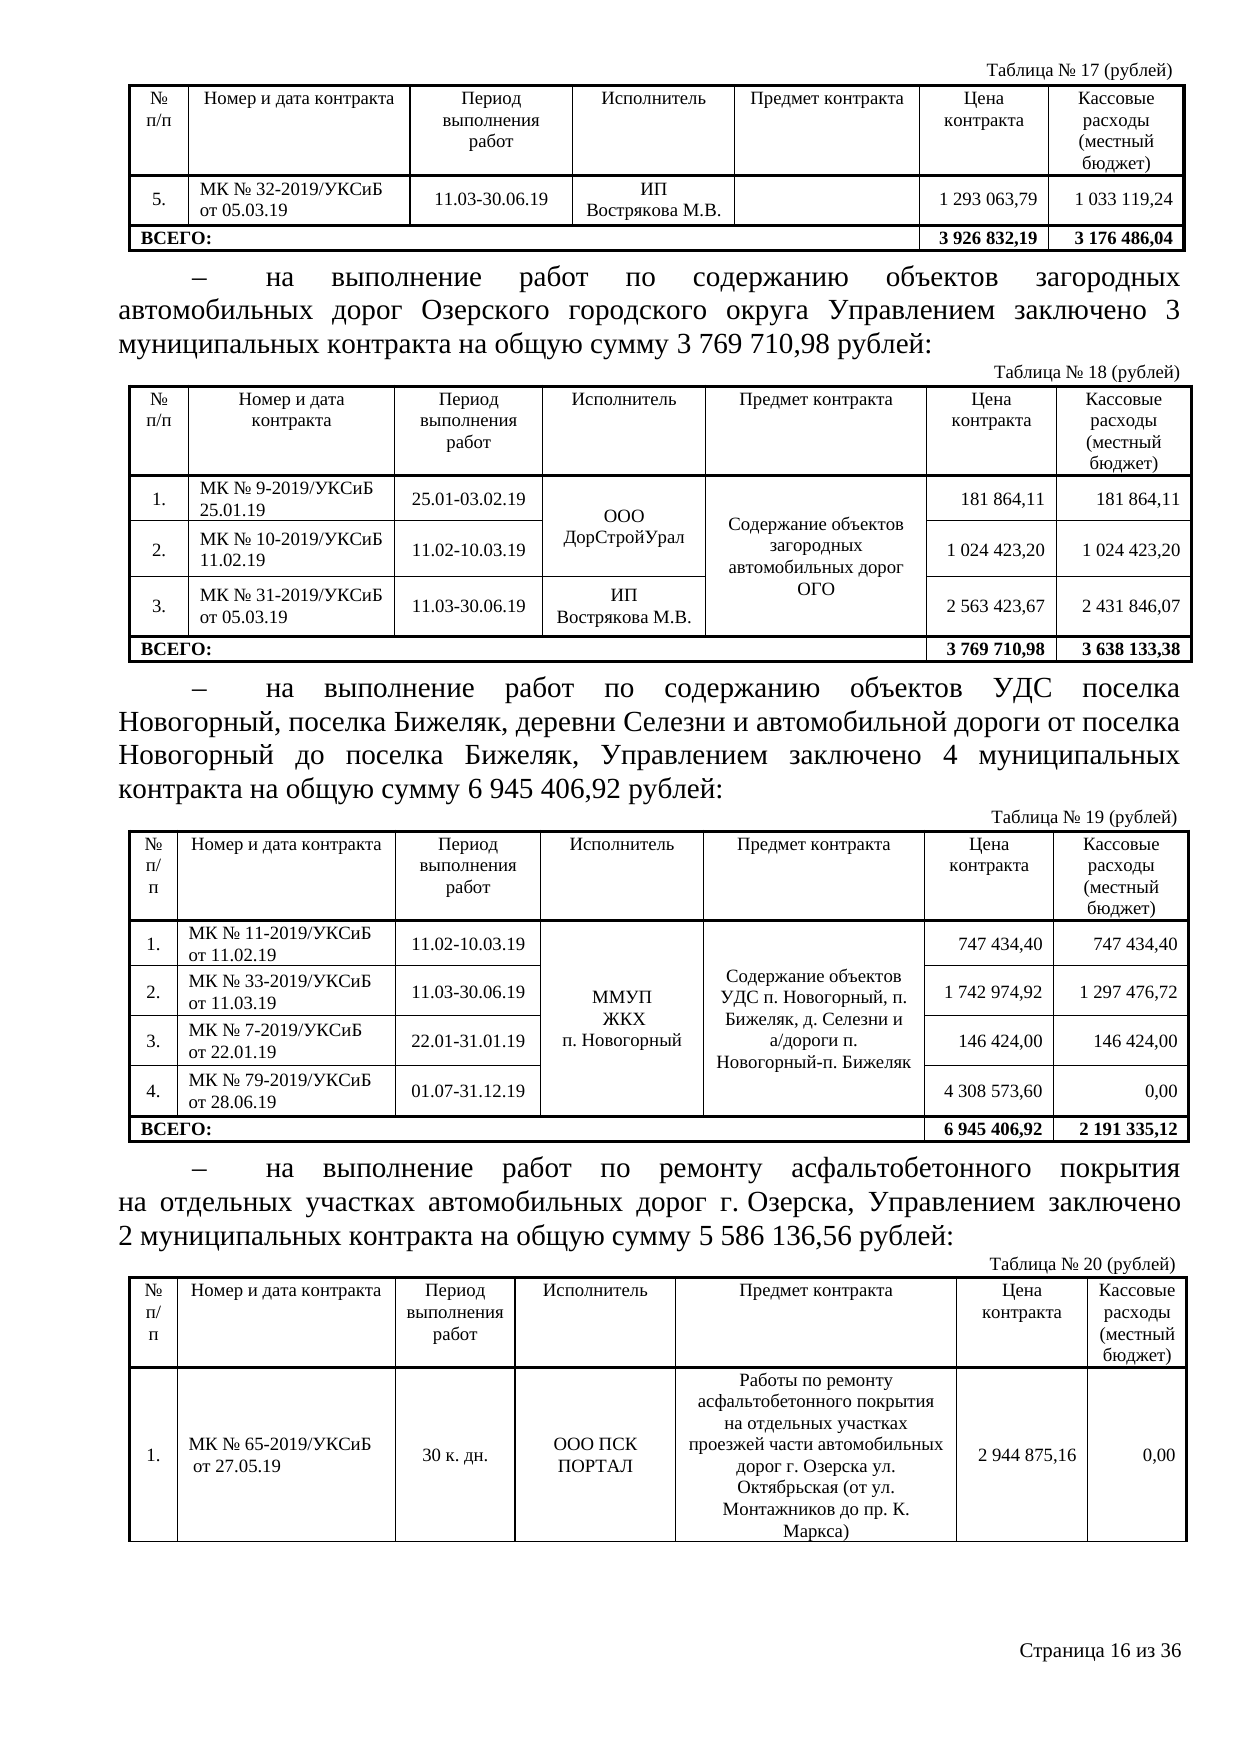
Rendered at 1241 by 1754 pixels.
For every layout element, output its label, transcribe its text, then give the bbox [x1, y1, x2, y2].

table_cell Кассовые расходы (местный бюджет) [1088, 1279, 1185, 1366]
table_cell № п/п [131, 388, 188, 474]
table_header Таблица № 20 (рублей) [129, 1251, 1187, 1276]
table_cell 1 033 119,24 [1049, 177, 1182, 223]
table_cell Номер и дата контракта [178, 1279, 395, 1366]
table_cell 181 864,11 [1057, 477, 1190, 520]
table_cell Кассовые расходы (местный бюджет) [1049, 87, 1182, 173]
table_cell Предмет контракта [676, 1279, 956, 1366]
table_cell Исполнитель [541, 833, 703, 919]
table_cell 22.01-31.01.19 [396, 1016, 540, 1065]
table_cell Номер и дата контракта [189, 388, 394, 474]
table_cell 1 742 974,92 [925, 966, 1053, 1015]
table_cell ИП Вострякова М.В. [543, 577, 705, 635]
table_cell 30 к. дн. [396, 1369, 514, 1541]
table_cell 146 424,00 [1054, 1016, 1187, 1065]
table_cell МК № 11-2019/УКСиБ от 11.02.19 [178, 922, 395, 965]
table_cell Цена контракта [927, 388, 1056, 474]
table_cell Содержание объектов УДС п. Новогорный, п. Бижеляк, д. Селезни и а/дороги п. Новогорный-п. Бижеляк [704, 922, 924, 1115]
table_cell 1. [131, 922, 177, 965]
table_cell Период выполнения работ [396, 833, 540, 919]
table_cell ВСЕГО: [131, 227, 919, 248]
table_cell МК № 32-2019/УКСиБ от 05.03.19 [189, 177, 409, 223]
table_cell 3 769 710,98 [927, 638, 1056, 660]
table_cell 11.03-30.06.19 [395, 577, 542, 635]
table_cell ВСЕГО: [131, 638, 926, 660]
table_cell 2 944 875,16 [957, 1369, 1087, 1541]
table_cell Период выполнения работ [411, 87, 572, 173]
table_cell ООО ДорСтройУрал [543, 477, 705, 576]
table_header Таблица № 17 (рублей) [129, 59, 1184, 84]
table_cell МК № 7-2019/УКСиБ от 22.01.19 [178, 1016, 395, 1065]
table_cell МК № 65-2019/УКСиБ от 27.05.19 [178, 1369, 395, 1541]
table_cell Период выполнения работ [395, 388, 542, 474]
table_cell 4. [131, 1066, 177, 1115]
table_cell 1 024 423,20 [927, 521, 1056, 576]
table_cell Исполнитель [516, 1279, 675, 1366]
table_cell 6 945 406,92 [925, 1118, 1053, 1140]
table_cell МК № 33-2019/УКСиБ от 11.03.19 [178, 966, 395, 1015]
table_cell 25.01-03.02.19 [395, 477, 542, 520]
table_cell № п/п [131, 87, 188, 173]
table_cell Предмет контракта [735, 87, 919, 173]
table_header Таблица № 18 (рублей) [129, 360, 1191, 384]
table_cell ИП Вострякова М.В. [573, 177, 734, 223]
text – на выполнение работ по ремонту асфальтобетонного покрытия на отдельных участках автомобильных дорог г. Озерска, Управлением заключено 2 муниципальных контракта на общую сумму 5 586 136,56 рублей: [118, 1151, 1181, 1251]
table_cell 146 424,00 [925, 1016, 1053, 1065]
table_cell Исполнитель [573, 87, 734, 173]
table_cell 2 191 335,12 [1054, 1118, 1187, 1140]
table_cell 1. [131, 1369, 177, 1541]
table_cell Номер и дата контракта [189, 87, 409, 173]
table_cell МК № 9-2019/УКСиБ 25.01.19 [189, 477, 394, 520]
table_cell 2 563 423,67 [927, 577, 1056, 635]
table_cell 3 926 832,19 [920, 227, 1048, 248]
table_cell 1 297 476,72 [1054, 966, 1187, 1015]
table_cell № п/п [131, 1279, 177, 1366]
table_cell 1 293 063,79 [920, 177, 1048, 223]
table_cell 0,00 [1088, 1369, 1185, 1541]
table_cell ООО ПСК ПОРТАЛ [516, 1369, 675, 1541]
table_cell 2. [131, 966, 177, 1015]
table_cell Предмет контракта [704, 833, 924, 919]
table_cell Период выполнения работ [396, 1279, 514, 1366]
table_cell ВСЕГО: [131, 1118, 924, 1140]
table_cell 11.03-30.06.19 [411, 177, 572, 223]
table_cell 2 431 846,07 [1057, 577, 1190, 635]
table_cell МК № 10-2019/УКСиБ 11.02.19 [189, 521, 394, 576]
table_header Таблица № 19 (рублей) [129, 805, 1189, 829]
table_cell 4 308 573,60 [925, 1066, 1053, 1115]
table_cell МК № 31-2019/УКСиБ от 05.03.19 [189, 577, 394, 635]
table_cell 1. [131, 477, 188, 520]
table_cell 01.07-31.12.19 [396, 1066, 540, 1115]
table_cell Исполнитель [543, 388, 705, 474]
table_cell 3. [131, 1016, 177, 1065]
table_cell Работы по ремонту асфальтобетонного покрытия на отдельных участках проезжей части автомобильных дорог г. Озерска ул. Октябрьская (от ул. Монтажников до пр. К. Маркса) [676, 1369, 956, 1541]
table_cell 3 638 133,38 [1057, 638, 1190, 660]
table_cell Кассовые расходы (местный бюджет) [1054, 833, 1187, 919]
table_cell ММУП ЖКХ п. Новогорный [541, 922, 703, 1115]
table_cell 2. [131, 521, 188, 576]
table_cell 11.02-10.03.19 [395, 521, 542, 576]
table_cell Содержание объектов загородных автомобильных дорог ОГО [706, 477, 926, 635]
table_cell Цена контракта [920, 87, 1048, 173]
table_cell 747 434,40 [1054, 922, 1187, 965]
text – на выполнение работ по содержанию объектов УДС поселка Новогорный, поселка Бижеляк, деревни Селезни и автомобильной дороги от поселка Новогорный до поселка Бижеляк, Управлением заключено 4 муниципальных контракта на общую сумму 6 945 406,92 рублей: [118, 670, 1181, 804]
table_cell Цена контракта [925, 833, 1053, 919]
table_cell 3. [131, 577, 188, 635]
table_cell Цена контракта [957, 1279, 1087, 1366]
table_cell 5. [131, 177, 188, 223]
table_cell Номер и дата контракта [178, 833, 395, 919]
table_cell 3 176 486,04 [1049, 227, 1182, 248]
table_cell Предмет контракта [706, 388, 926, 474]
table_cell 11.02-10.03.19 [396, 922, 540, 965]
table_cell 747 434,40 [925, 922, 1053, 965]
table_cell № п/п [131, 833, 177, 919]
table_cell Кассовые расходы (местный бюджет) [1057, 388, 1190, 474]
table_cell 181 864,11 [927, 477, 1056, 520]
table_cell 1 024 423,20 [1057, 521, 1190, 576]
table_cell 0,00 [1054, 1066, 1187, 1115]
text – на выполнение работ по содержанию объектов загородных автомобильных дорог Озерского городского округа Управлением заключено 3 муниципальных контракта на общую сумму 3 769 710,98 рублей: [118, 259, 1181, 359]
table_cell МК № 79-2019/УКСиБ от 28.06.19 [178, 1066, 395, 1115]
table_cell 11.03-30.06.19 [396, 966, 540, 1015]
